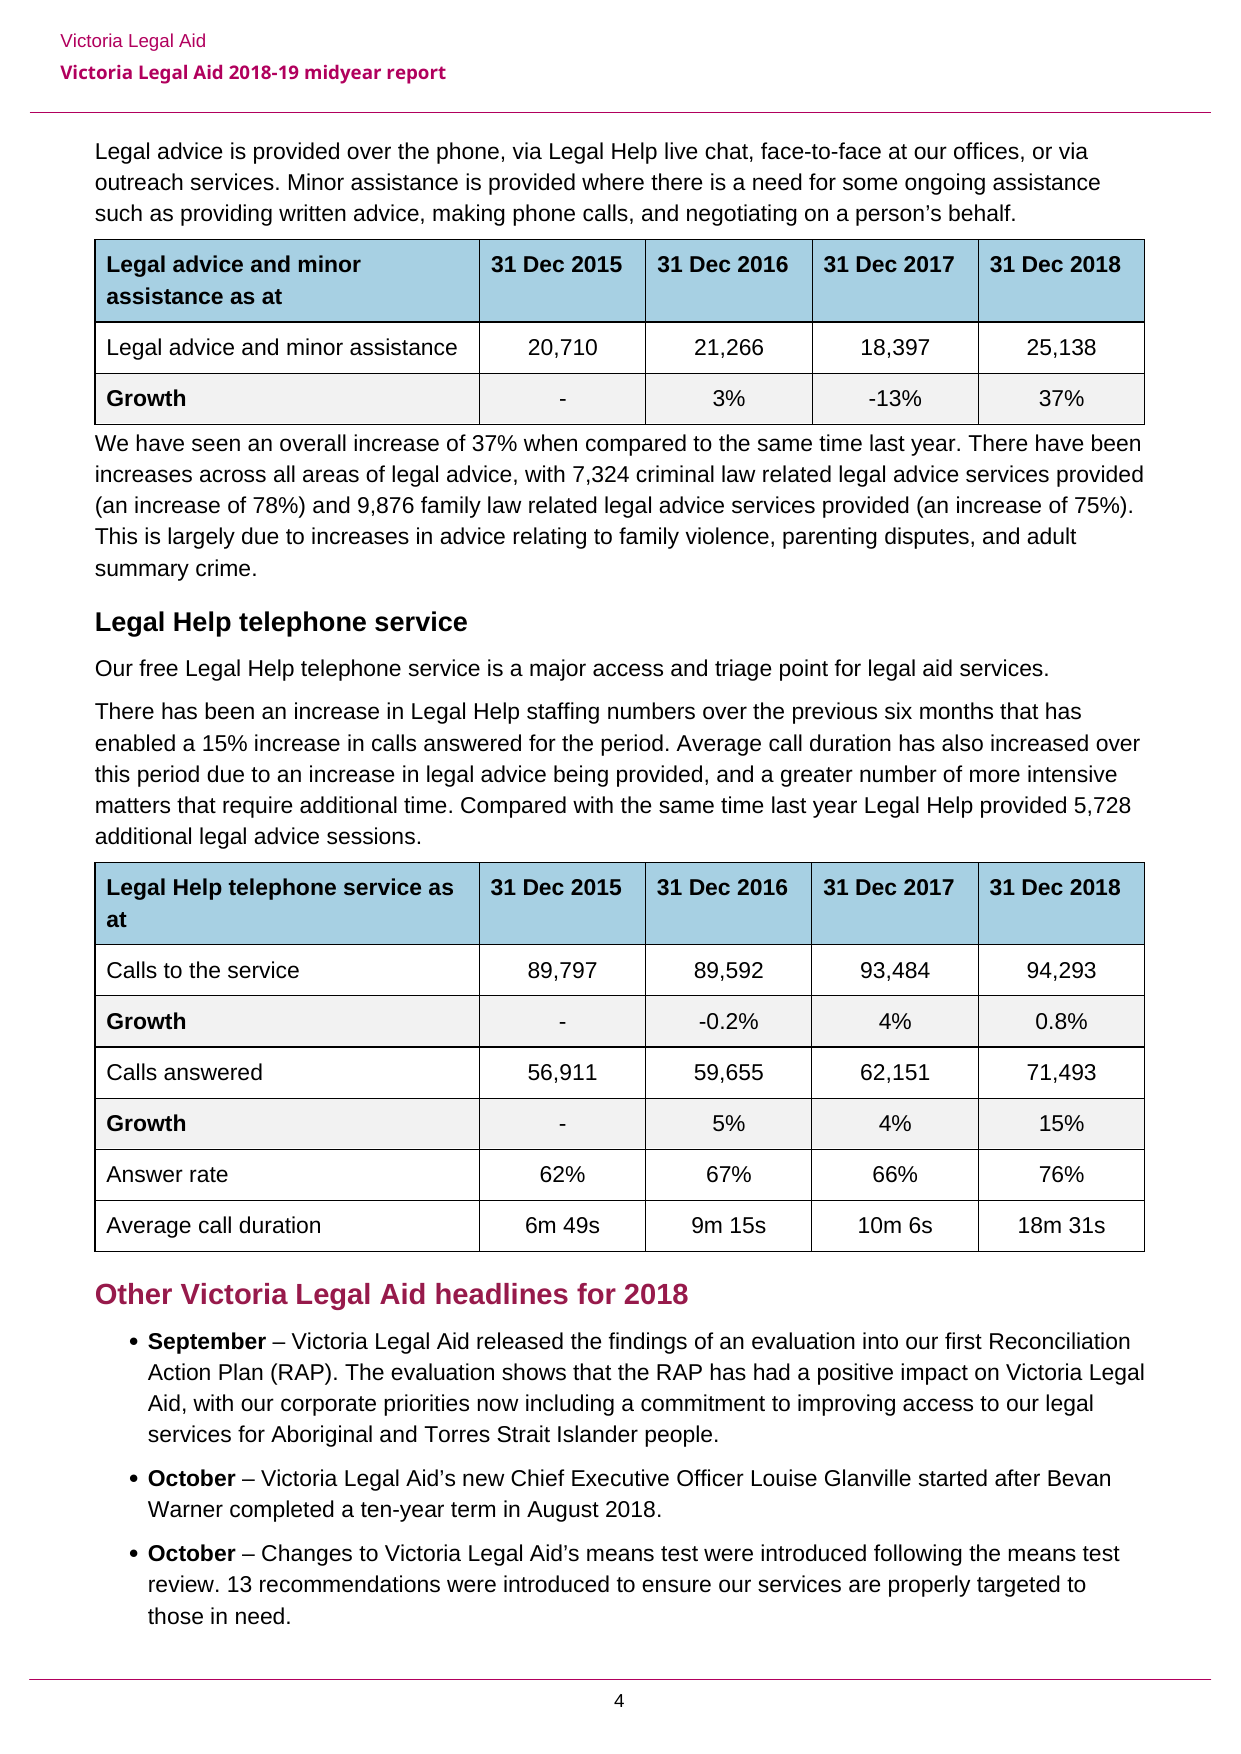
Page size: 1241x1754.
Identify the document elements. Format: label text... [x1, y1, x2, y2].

table_cell - [480, 1099, 645, 1148]
table_cell 62,151 [812, 1048, 978, 1097]
list September – Victoria Legal Aid released the findings of an evaluation into our first Reconciliation Action Plan (RAP). The evaluation shows that the RAP has had a positive impact on Victoria Legal Aid, with our corporate priorities now including a commitment to improving access to our legal services for Aboriginal and Torres Strait Islander people. [130, 1323, 1146, 1448]
table_cell Answer rate [96, 1150, 479, 1199]
table_header 31 Dec 2015 [480, 863, 645, 944]
table_cell Average call duration [96, 1201, 479, 1251]
subtitle Legal Help telephone service [94, 606, 1146, 637]
table_cell 25,138 [979, 323, 1144, 372]
table_cell 62% [480, 1150, 645, 1199]
table_cell 76% [979, 1150, 1144, 1199]
table_cell 18,397 [813, 323, 978, 372]
table_cell 59,655 [646, 1048, 811, 1097]
text Legal advice is provided over the phone, via Legal Help live chat, face-to-face at our offices, or via outreach services. Minor assistance is provided where there is a need for some ongoing assistance such as providing written advice, making phone calls, and negotiating on a person’s behalf. [94, 133, 1146, 227]
table_header Legal advice and minor assistance as at [96, 240, 479, 321]
table_cell 9m 15s [646, 1201, 811, 1251]
text We have seen an overall increase of 37% when compared to the same time last year. There have been increases across all areas of legal advice, with 7,324 criminal law related legal advice services provided (an increase of 78%) and 9,876 family law related legal advice services provided (an increase of 75%). This is largely due to increases in advice relating to family violence, parenting disputes, and adult summary crime. [94, 424, 1146, 581]
table_header 31 Dec 2018 [979, 240, 1144, 321]
table_cell 71,493 [979, 1048, 1144, 1097]
table_cell 3% [646, 374, 812, 423]
table_cell 5% [646, 1099, 811, 1148]
subtitle Other Victoria Legal Aid headlines for 2018 [94, 1277, 1146, 1310]
table_header 31 Dec 2016 [646, 863, 811, 944]
table_cell 56,911 [480, 1048, 645, 1097]
table_cell 93,484 [812, 945, 978, 995]
table_cell 0.8% [979, 996, 1144, 1046]
table_cell 94,293 [979, 945, 1144, 995]
table_header 31 Dec 2015 [480, 240, 645, 321]
table_cell Calls to the service [96, 945, 479, 995]
table_cell Growth [96, 374, 479, 423]
table_cell 37% [979, 374, 1144, 423]
table_header 31 Dec 2017 [813, 240, 978, 321]
table_cell 89,797 [480, 945, 645, 995]
table_cell Growth [96, 996, 479, 1046]
list October – Changes to Victoria Legal Aid’s means test were introduced following the means test review. 13 recommendations were introduced to ensure our services are properly targeted to those in need. [130, 1535, 1146, 1629]
table_cell -13% [813, 374, 978, 423]
table_cell 89,592 [646, 945, 811, 995]
table_cell 20,710 [480, 323, 645, 372]
table_cell - [480, 374, 645, 423]
text Our free Legal Help telephone service is a major access and triage point for legal aid services. [94, 649, 1146, 681]
table_header 31 Dec 2017 [812, 863, 978, 944]
table_cell -0.2% [646, 996, 811, 1046]
table_cell 4% [812, 996, 978, 1046]
table_cell 6m 49s [480, 1201, 645, 1251]
list October – Victoria Legal Aid’s new Chief Executive Officer Louise Glanville started after Bevan Warner completed a ten-year term in August 2018. [130, 1460, 1146, 1523]
text There has been an increase in Legal Help staffing numbers over the previous six months that has enabled a 15% increase in calls answered for the period. Average call duration has also increased over this period due to an increase in legal advice being provided, and a greater number of more intensive matters that require additional time. Compared with the same time last year Legal Help provided 5,728 additional legal advice sessions. [94, 693, 1146, 849]
table_cell 66% [812, 1150, 978, 1199]
table_cell Legal advice and minor assistance [96, 323, 479, 372]
table_cell 4% [812, 1099, 978, 1148]
table_cell Growth [96, 1099, 479, 1148]
table_cell 67% [646, 1150, 811, 1199]
table_cell 15% [979, 1099, 1144, 1148]
table_cell 18m 31s [979, 1201, 1144, 1251]
table_header 31 Dec 2016 [646, 240, 812, 321]
table_cell 10m 6s [812, 1201, 978, 1251]
table_cell 21,266 [646, 323, 812, 372]
table_header 31 Dec 2018 [979, 863, 1144, 944]
table_cell Calls answered [96, 1048, 479, 1097]
table_cell - [480, 996, 645, 1046]
table_header Legal Help telephone service as at [96, 863, 479, 944]
